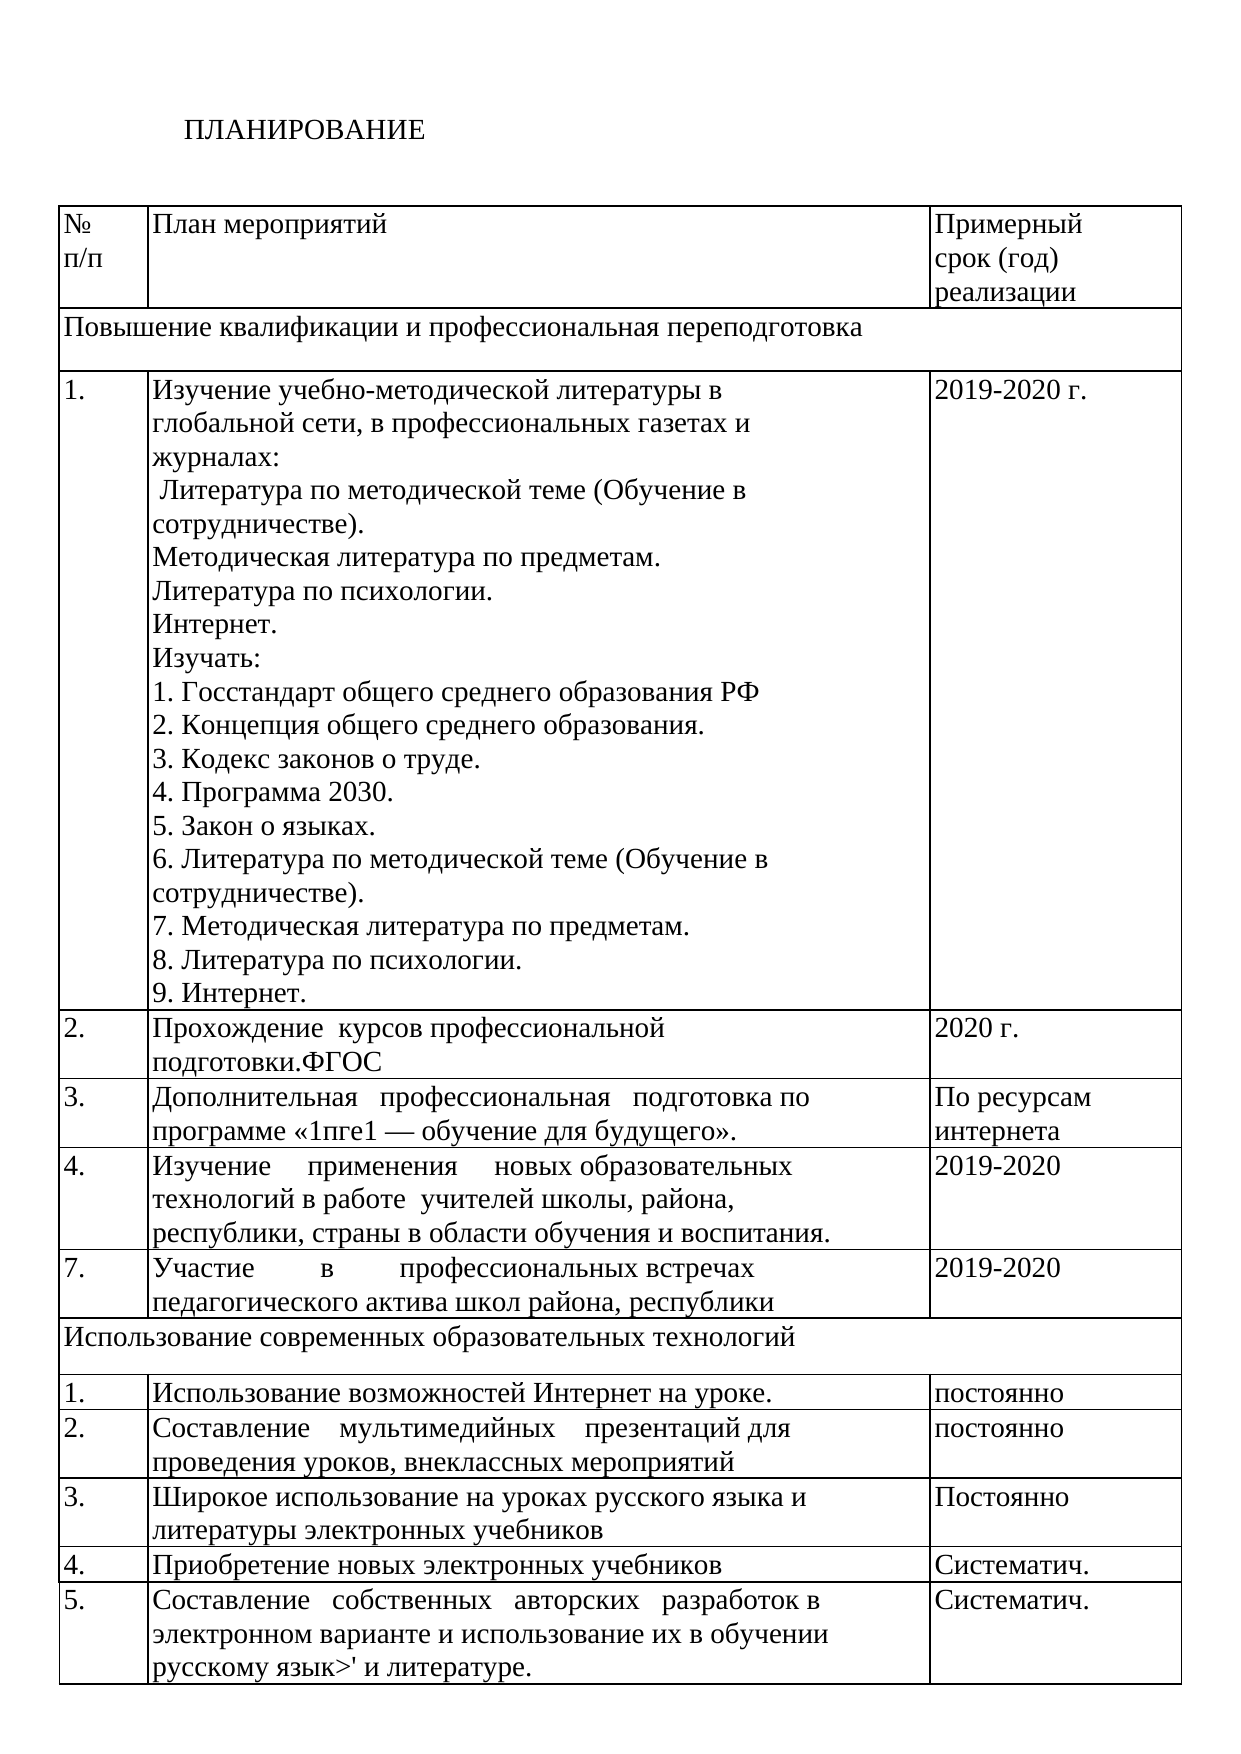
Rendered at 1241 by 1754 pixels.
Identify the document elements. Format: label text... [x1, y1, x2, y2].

table_header № п/п [60, 207, 147, 307]
table_cell 3. [60, 1479, 147, 1546]
table_cell 2019-2020 [931, 1250, 1181, 1317]
table_cell 2. [60, 1410, 147, 1477]
table_cell Составление собственных авторских разработок в электронном варианте и использование их в обучении русскому язык>' и литературе. [149, 1583, 929, 1683]
table_cell [1127, 309, 1181, 370]
table_cell Приобретение новых электронных учебников [149, 1547, 929, 1581]
table_cell постоянно [931, 1410, 1181, 1477]
table_cell 5. [60, 1583, 147, 1683]
table_cell 2. [60, 1011, 147, 1078]
table_cell 4. [60, 1148, 147, 1248]
table_cell Использование современных образовательных технологий [60, 1319, 1181, 1373]
table_cell постоянно [931, 1375, 1181, 1408]
table_cell 7. [60, 1250, 147, 1317]
table_header Примерный срок (год) реализации [931, 207, 1181, 307]
text ПЛАНИРОВАНИЕ [103, 112, 1152, 146]
table_cell Систематич. [931, 1547, 1181, 1581]
table_cell Систематич. [931, 1583, 1181, 1683]
table_cell Дополнительная профессиональная подготовка по программе «1пге1 — обучение для будущего». [149, 1079, 929, 1146]
table_cell 1. [60, 372, 147, 1009]
table_cell По ресурсам интернета [931, 1079, 1181, 1146]
table_cell Участие в профессиональных встречах педагогического актива школ района, республики [149, 1250, 929, 1317]
table_cell Широкое использование на уроках русского языка и литературы электронных учебников [149, 1479, 929, 1546]
table_cell Изучение применения новых образовательных технологий в работе учителей школы, района, республики, страны в области обучения и воспитания. [149, 1148, 929, 1248]
table_cell 3. [60, 1079, 147, 1146]
table_cell 2019-2020 [931, 1148, 1181, 1248]
table_header План мероприятий [149, 207, 929, 307]
table_cell 4. [60, 1547, 147, 1581]
table_cell Использование возможностей Интернет на уроке. [149, 1375, 929, 1408]
table_cell Повышение квалификации и профессиональная переподготовка [60, 309, 1127, 370]
table_cell Прохождение курсов профессиональной подготовки.ФГОС [149, 1011, 929, 1078]
table_cell Постоянно [931, 1479, 1181, 1546]
table_cell 2020 г. [931, 1011, 1181, 1078]
table_cell 2019-2020 г. [931, 372, 1181, 1009]
table_cell Изучение учебно-методической литературы в глобальной сети, в профессиональных газетах и журналах: Литература по методической теме (Обучение в сотрудничестве). Методическая литература по предметам. Литература по психологии. Интернет. Изучать: 1. Госстандарт общего среднего образования РФ 2. Концепция общего среднего образования. 3. Кодекс законов о труде. 4. Программа 2030. 5. Закон о языках. 6. Литература по методической теме (Обучение в сотрудничестве). 7. Методическая литература по предметам. 8. Литература по психологии. 9. Интернет. [149, 372, 929, 1009]
table_cell Составление мультимедийных презентаций для проведения уроков, внеклассных мероприятий [149, 1410, 929, 1477]
table_cell 1. [60, 1375, 147, 1408]
